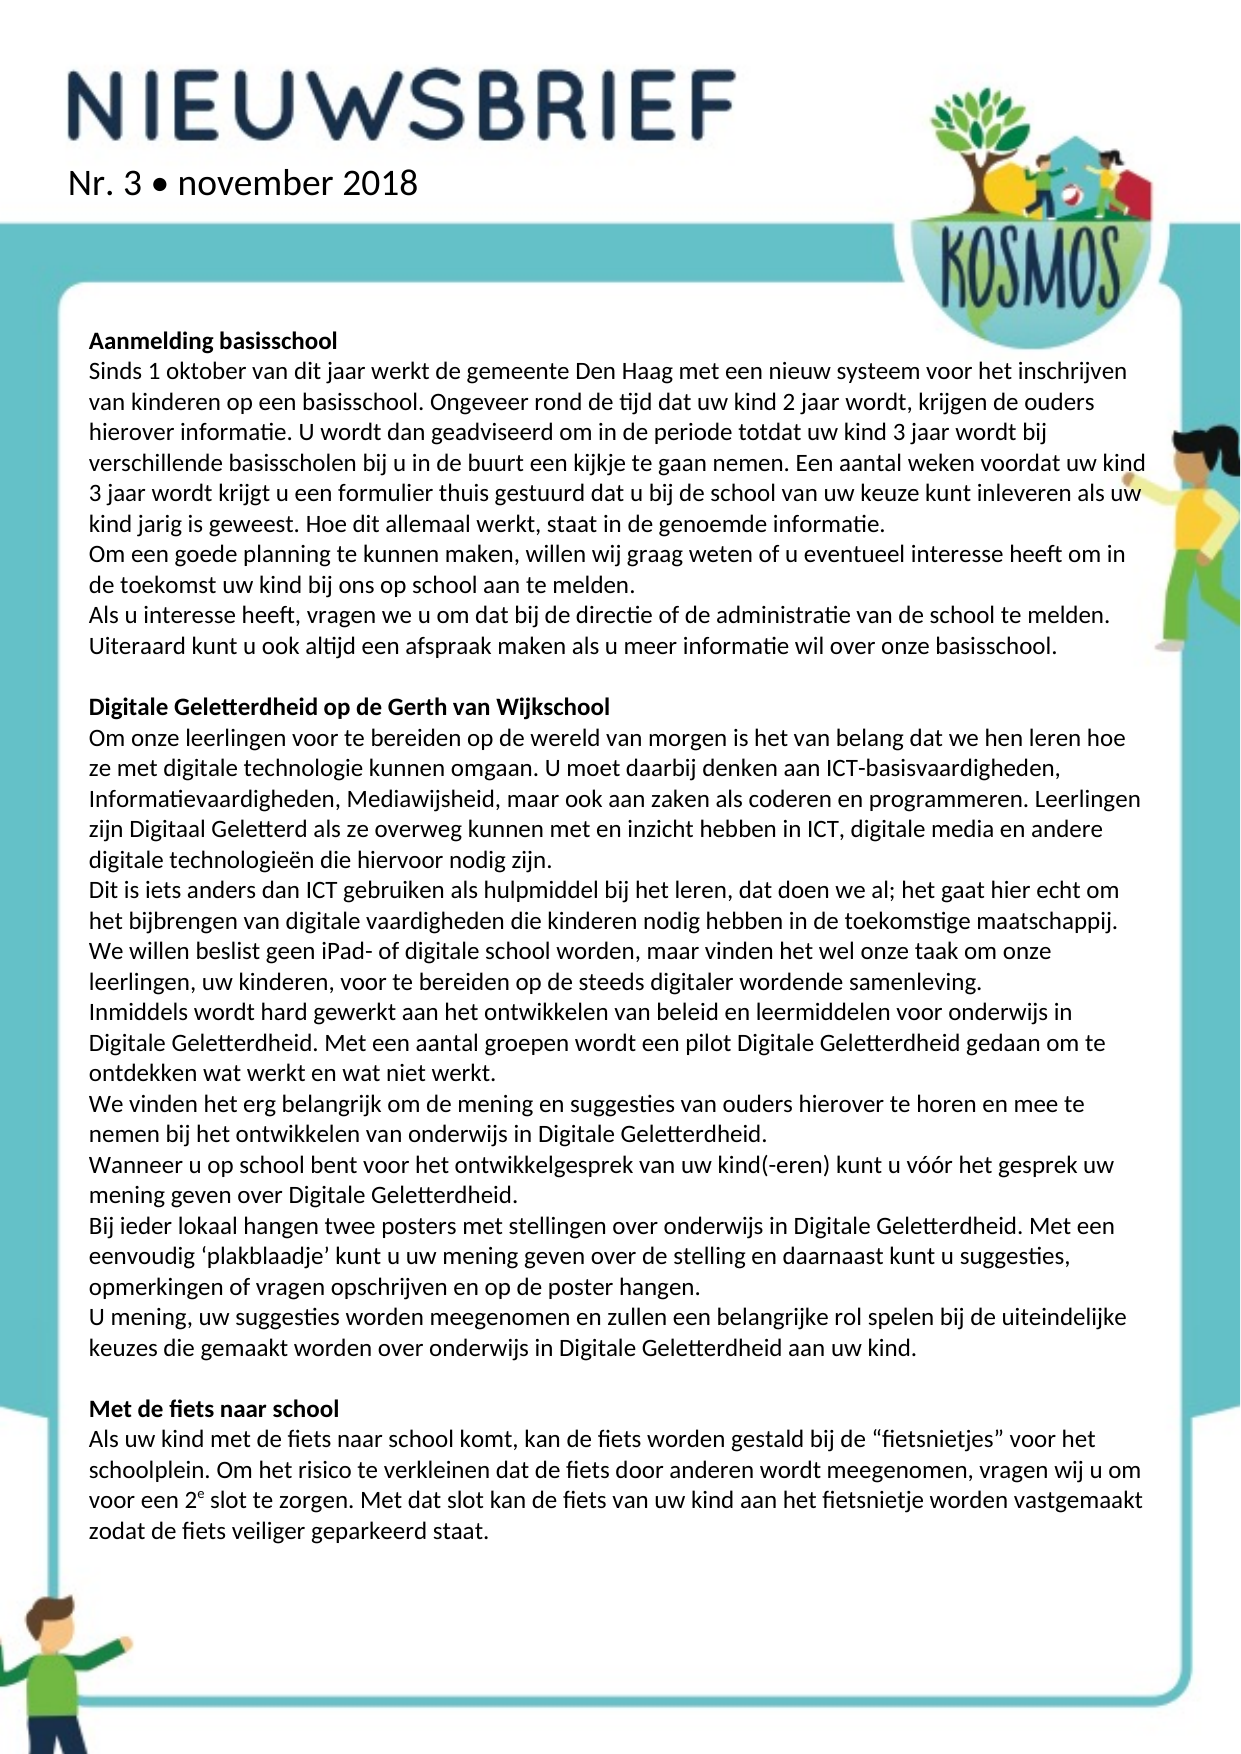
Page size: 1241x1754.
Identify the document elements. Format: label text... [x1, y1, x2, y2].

text Met de fiets naar school [89, 1393, 1152, 1424]
text Om onze leerlingen voor te bereiden op de wereld van morgen is het van belang dat we hen leren hoe ze met digitale technologie kunnen omgaan. U moet daarbij denken aan ICT-basisvaardigheden, Informatievaardigheden, Mediawijsheid, maar ook aan zaken als coderen en programmeren. Leerlingen zijn Digitaal Geletterd als ze overweg kunnen met en inzicht hebben in ICT, digitale media en andere digitale technologieën die hiervoor nodig zijn. [89, 722, 1152, 874]
picture [0, 0, 1241, 1754]
text Dit is iets anders dan ICT gebruiken als hulpmiddel bij het leren, dat doen we al; het gaat hier echt om het bijbrengen van digitale vaardigheden die kinderen nodig hebben in de toekomstige maatschappij. We willen beslist geen iPad- of digitale school worden, maar vinden het wel onze taak om onze leerlingen, uw kinderen, voor te bereiden op de steeds digitaler wordende samenleving. [89, 874, 1152, 996]
text Om een goede planning te kunnen maken, willen wij graag weten of u eventueel interesse heeft om in de toekomst uw kind bij ons op school aan te melden. [89, 538, 1152, 599]
text Aanmelding basisschool [89, 325, 1152, 355]
text Sinds 1 oktober van dit jaar werkt de gemeente Den Haag met een nieuw systeem voor het inschrijven van kinderen op een basisschool. Ongeveer rond de tijd dat uw kind 2 jaar wordt, krijgen de ouders hierover informatie. U wordt dan geadviseerd om in de periode totdat uw kind 3 jaar wordt bij verschillende basisscholen bij u in de buurt een kijkje te gaan nemen. Een aantal weken voordat uw kind 3 jaar wordt krijgt u een formulier thuis gestuurd dat u bij de school van uw keuze kunt inleveren als uw kind jarig is geweest. Hoe dit allemaal werkt, staat in de genoemde informatie. [89, 355, 1152, 538]
text Digitale Geletterdheid op de Gerth van Wijkschool [89, 691, 1152, 722]
text U mening, uw suggesties worden meegenomen en zullen een belangrijke rol spelen bij de uiteindelijke keuzes die gemaakt worden over onderwijs in Digitale Geletterdheid aan uw kind. [89, 1302, 1152, 1363]
text Als u interesse heeft, vragen we u om dat bij de directie of de administratie van de school te melden. Uiteraard kunt u ook altijd een afspraak maken als u meer informatie wil over onze basisschool. [89, 599, 1152, 661]
text Wanneer u op school bent voor het ontwikkelgesprek van uw kind(-eren) kunt u vóór het gesprek uw mening geven over Digitale Geletterdheid. Bij ieder lokaal hangen twee posters met stellingen over onderwijs in Digitale Geletterdheid. Met een eenvoudig ‘plakblaadje’ kunt u uw mening geven over de stelling en daarnaast kunt u suggesties, opmerkingen of vragen opschrijven en op de poster hangen. [89, 1149, 1152, 1302]
text We vinden het erg belangrijk om de mening en suggesties van ouders hierover te horen en mee te nemen bij het ontwikkelen van onderwijs in Digitale Geletterdheid. [89, 1088, 1152, 1149]
text Als uw kind met de fiets naar school komt, kan de fiets worden gestald bij de “fietsnietjes” voor het schoolplein. Om het risico te verkleinen dat de fiets door anderen wordt meegenomen, vragen wij u om voor een 2e slot te zorgen. Met dat slot kan de fiets van uw kind aan het fietsnietje worden vastgemaakt zodat de fiets veiliger geparkeerd staat. [89, 1424, 1152, 1546]
text Inmiddels wordt hard gewerkt aan het ontwikkelen van beleid en leermiddelen voor onderwijs in Digitale Geletterdheid. Met een aantal groepen wordt een pilot Digitale Geletterdheid gedaan om te ontdekken wat werkt en wat niet werkt. [89, 996, 1152, 1088]
